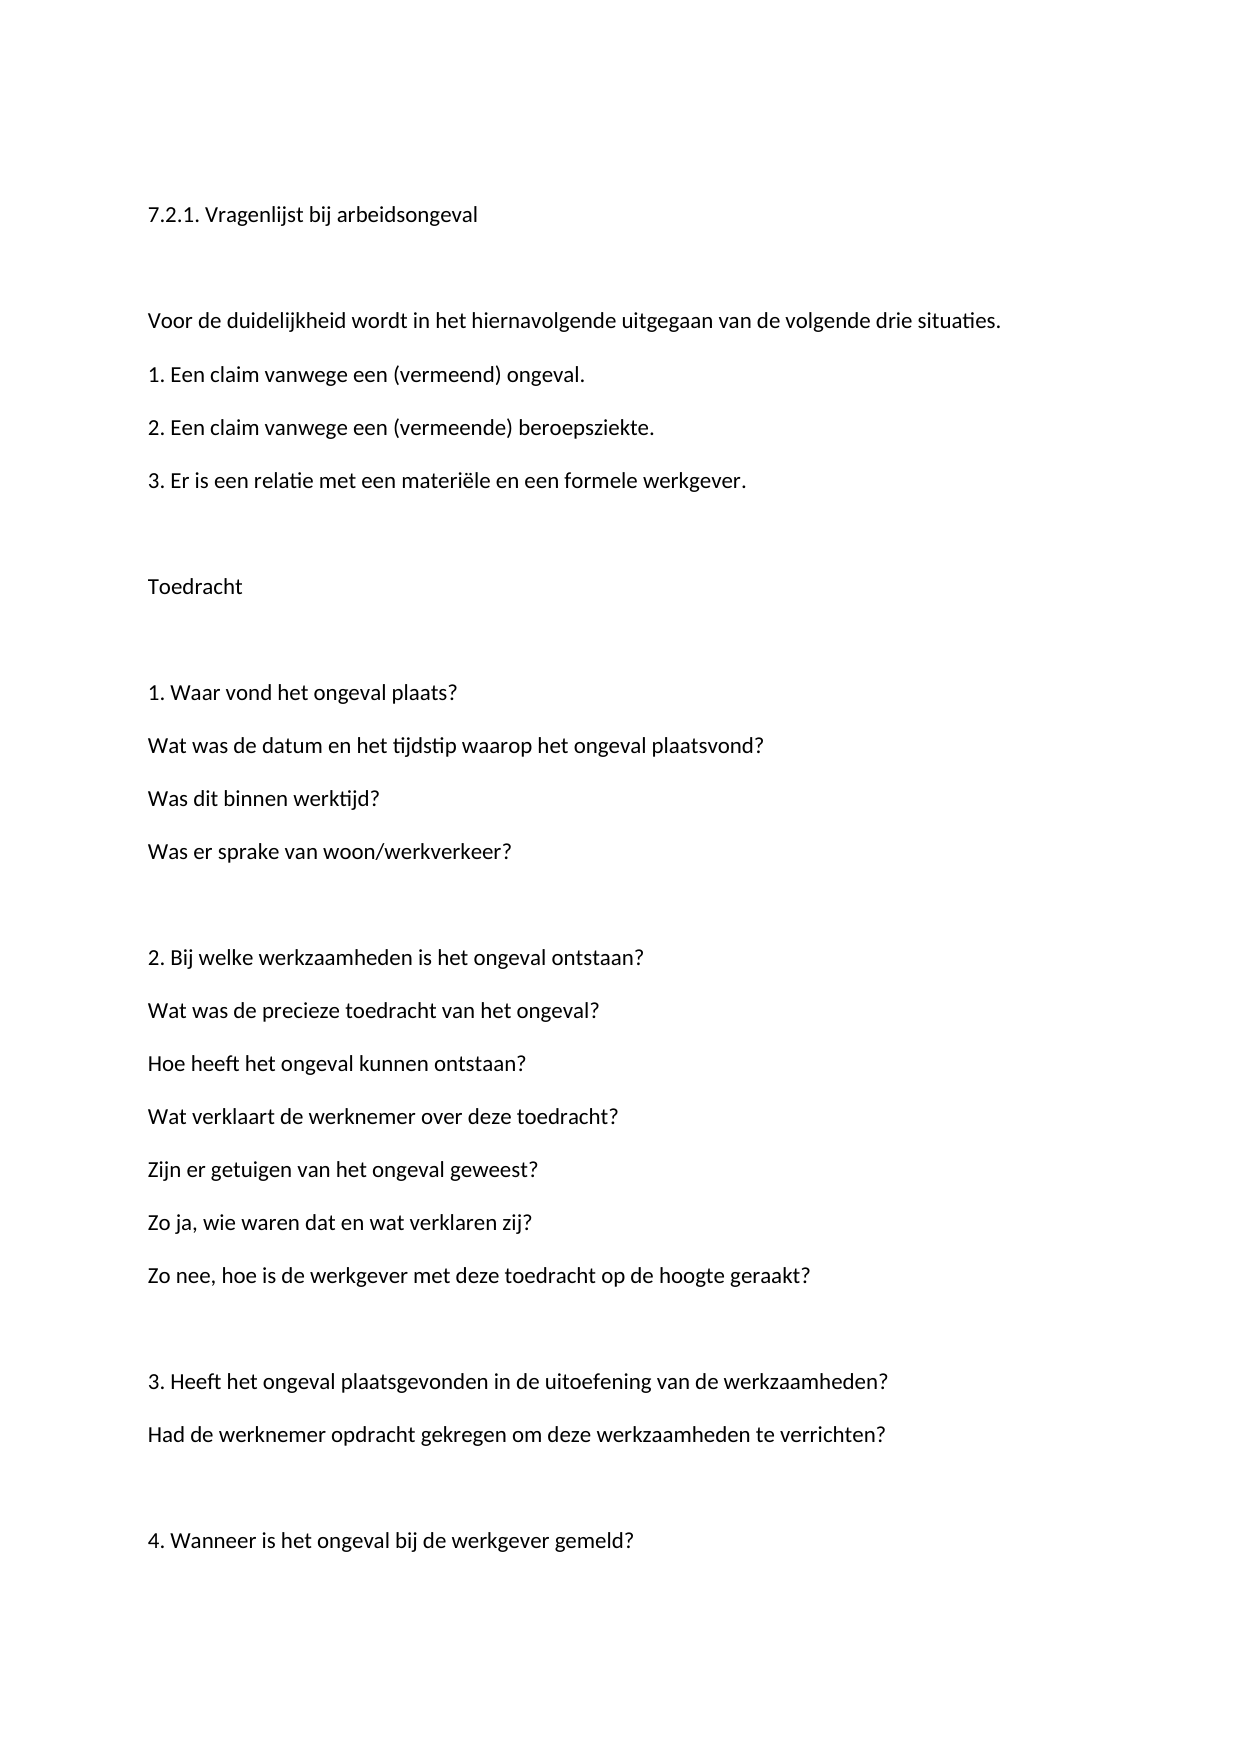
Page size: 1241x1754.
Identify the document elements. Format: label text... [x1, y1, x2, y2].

text 2. Bij welke werkzaamheden is het ongeval ontstaan? [148, 943, 1093, 971]
text 2. Een claim vanwege een (vermeende) beroepsziekte. [148, 413, 1093, 441]
text Wat was de datum en het tijdstip waarop het ongeval plaatsvond? [148, 731, 1093, 759]
text Zijn er getuigen van het ongeval geweest? [148, 1155, 1093, 1183]
text Was er sprake van woon/werkverkeer? [148, 837, 1093, 865]
text 1. Een claim vanwege een (vermeend) ongeval. [148, 360, 1093, 388]
text Wat verklaart de werknemer over deze toedracht? [148, 1102, 1093, 1130]
text Voor de duidelijkheid wordt in het hiernavolgende uitgegaan van de volgende drie situaties. [148, 307, 1093, 335]
text 7.2.1. Vragenlijst bij arbeidsongeval [148, 201, 1093, 229]
text Wat was de precieze toedracht van het ongeval? [148, 996, 1093, 1024]
text Had de werknemer opdracht gekregen om deze werkzaamheden te verrichten? [148, 1420, 1093, 1448]
text 1. Waar vond het ongeval plaats? [148, 678, 1093, 706]
text Toedracht [148, 572, 1093, 600]
text Zo ja, wie waren dat en wat verklaren zij? [148, 1208, 1093, 1236]
text Was dit binnen werktijd? [148, 784, 1093, 812]
text Zo nee, hoe is de werkgever met deze toedracht op de hoogte geraakt? [148, 1261, 1093, 1289]
text 3. Er is een relatie met een materiële en een formele werkgever. [148, 466, 1093, 494]
text 4. Wanneer is het ongeval bij de werkgever gemeld? [148, 1526, 1093, 1554]
text Hoe heeft het ongeval kunnen ontstaan? [148, 1049, 1093, 1077]
text 3. Heeft het ongeval plaatsgevonden in de uitoefening van de werkzaamheden? [148, 1367, 1093, 1395]
